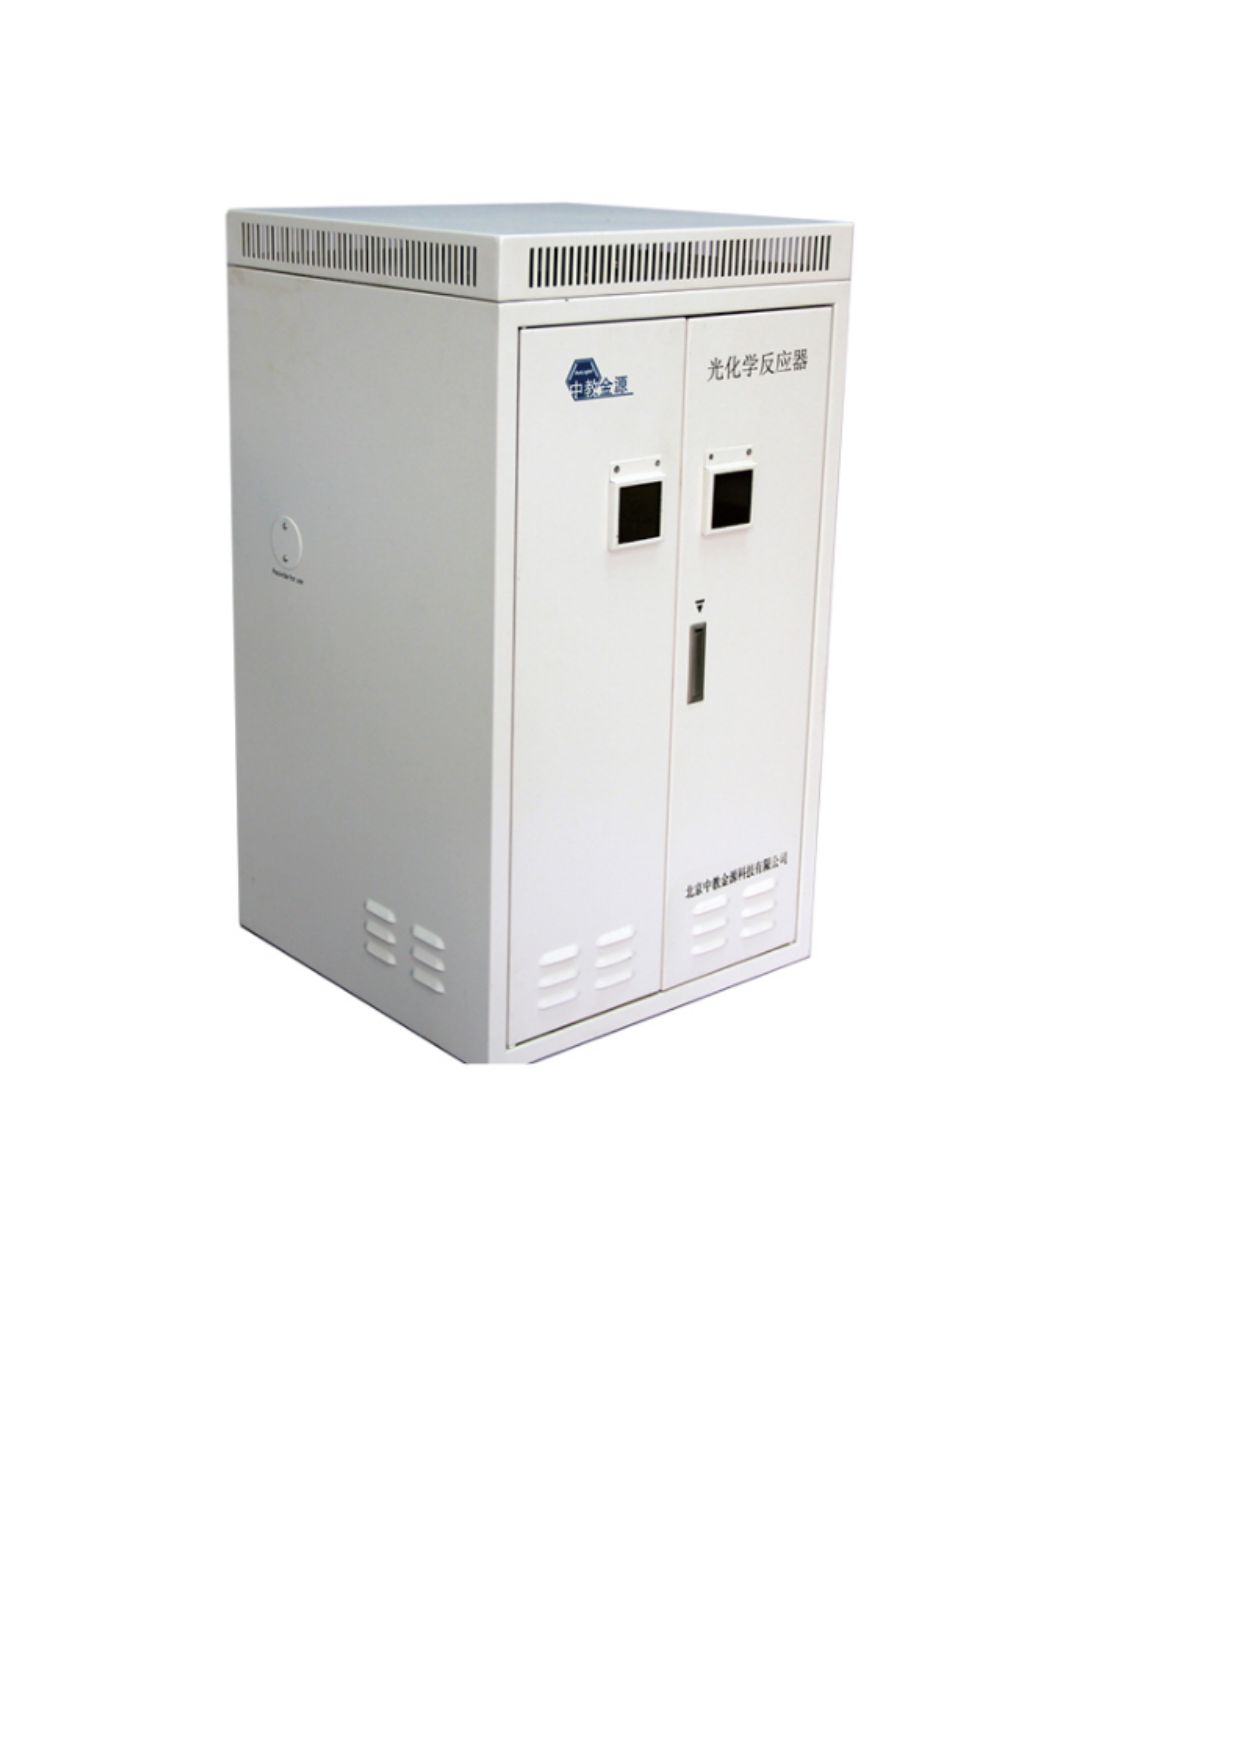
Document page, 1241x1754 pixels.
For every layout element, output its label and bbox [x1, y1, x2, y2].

picture [187, 162, 891, 1070]
